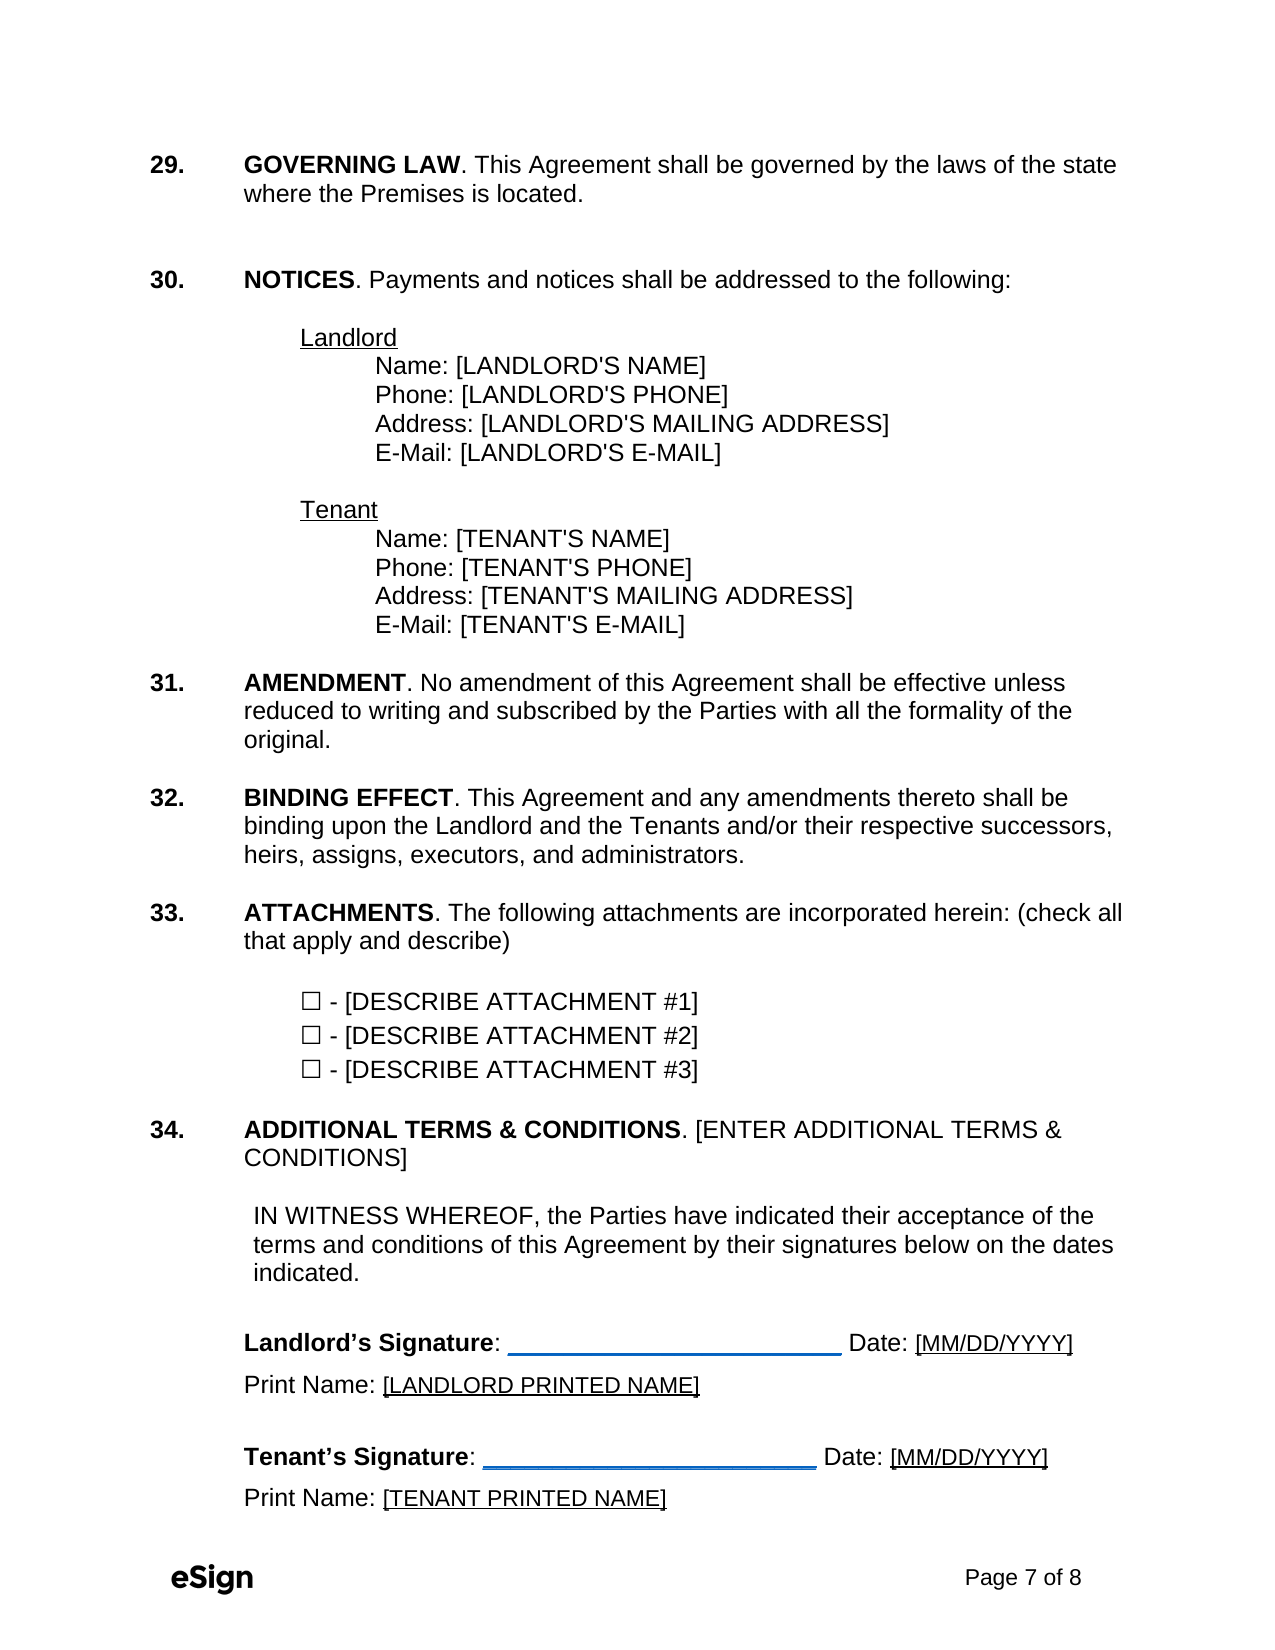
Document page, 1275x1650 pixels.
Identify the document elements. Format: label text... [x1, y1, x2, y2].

text Address: [LANDLORD'S MAILING ADDRESS] [375, 409, 1125, 437]
picture [155, 1549, 272, 1606]
text IN WITNESS WHEREOF, the Parties have indicated their acceptance of the terms and conditions of this Agreement by their signatures below on the dates indicated. [253, 1201, 1125, 1287]
list AMENDMENT. No amendment of this Agreement shall be effective unless reduced to writing and subscribed by the Parties with all the formality of the original. [150, 667, 1125, 754]
text Name: [TENANT'S NAME] [375, 524, 1125, 552]
text E-Mail: [TENANT'S E-MAIL] [375, 610, 1125, 639]
list ADDITIONAL TERMS & CONDITIONS. [ENTER ADDITIONAL TERMS & CONDITIONS] [150, 1115, 1125, 1172]
list NOTICES. Payments and notices shall be addressed to the following: [150, 265, 1125, 294]
text Print Name: [LANDLORD PRINTED NAME] [244, 1370, 1125, 1398]
text - [DESCRIBE ATTACHMENT #2] [300, 1018, 1125, 1052]
list ATTACHMENTS. The following attachments are incorporated herein: (check all that apply and describe) [150, 897, 1125, 955]
list GOVERNING LAW. This Agreement shall be governed by the laws of the state where the Premises is located. [150, 150, 1125, 207]
list BINDING EFFECT. This Agreement and any amendments thereto shall be binding upon the Landlord and the Tenants and/or their respective successors, heirs, assigns, executors, and administrators. [150, 782, 1125, 869]
text E-Mail: [LANDLORD'S E-MAIL] [375, 437, 1125, 466]
text - [DESCRIBE ATTACHMENT #3] [300, 1052, 1125, 1086]
text Landlord [300, 322, 1125, 351]
text Address: [TENANT'S MAILING ADDRESS] [375, 581, 1125, 610]
text Phone: [TENANT'S PHONE] [375, 552, 1125, 581]
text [244, 1441, 1125, 1470]
text Name: [LANDLORD'S NAME] [375, 351, 1125, 380]
text Phone: [LANDLORD'S PHONE] [375, 380, 1125, 409]
text - [DESCRIBE ATTACHMENT #1] [300, 984, 1125, 1018]
text Print Name: [TENANT PRINTED NAME] [244, 1483, 1125, 1511]
text Landlord’s Signature: ________________________ Date: [MM/DD/YYYY] [244, 1328, 1125, 1357]
text Tenant [300, 495, 1125, 524]
